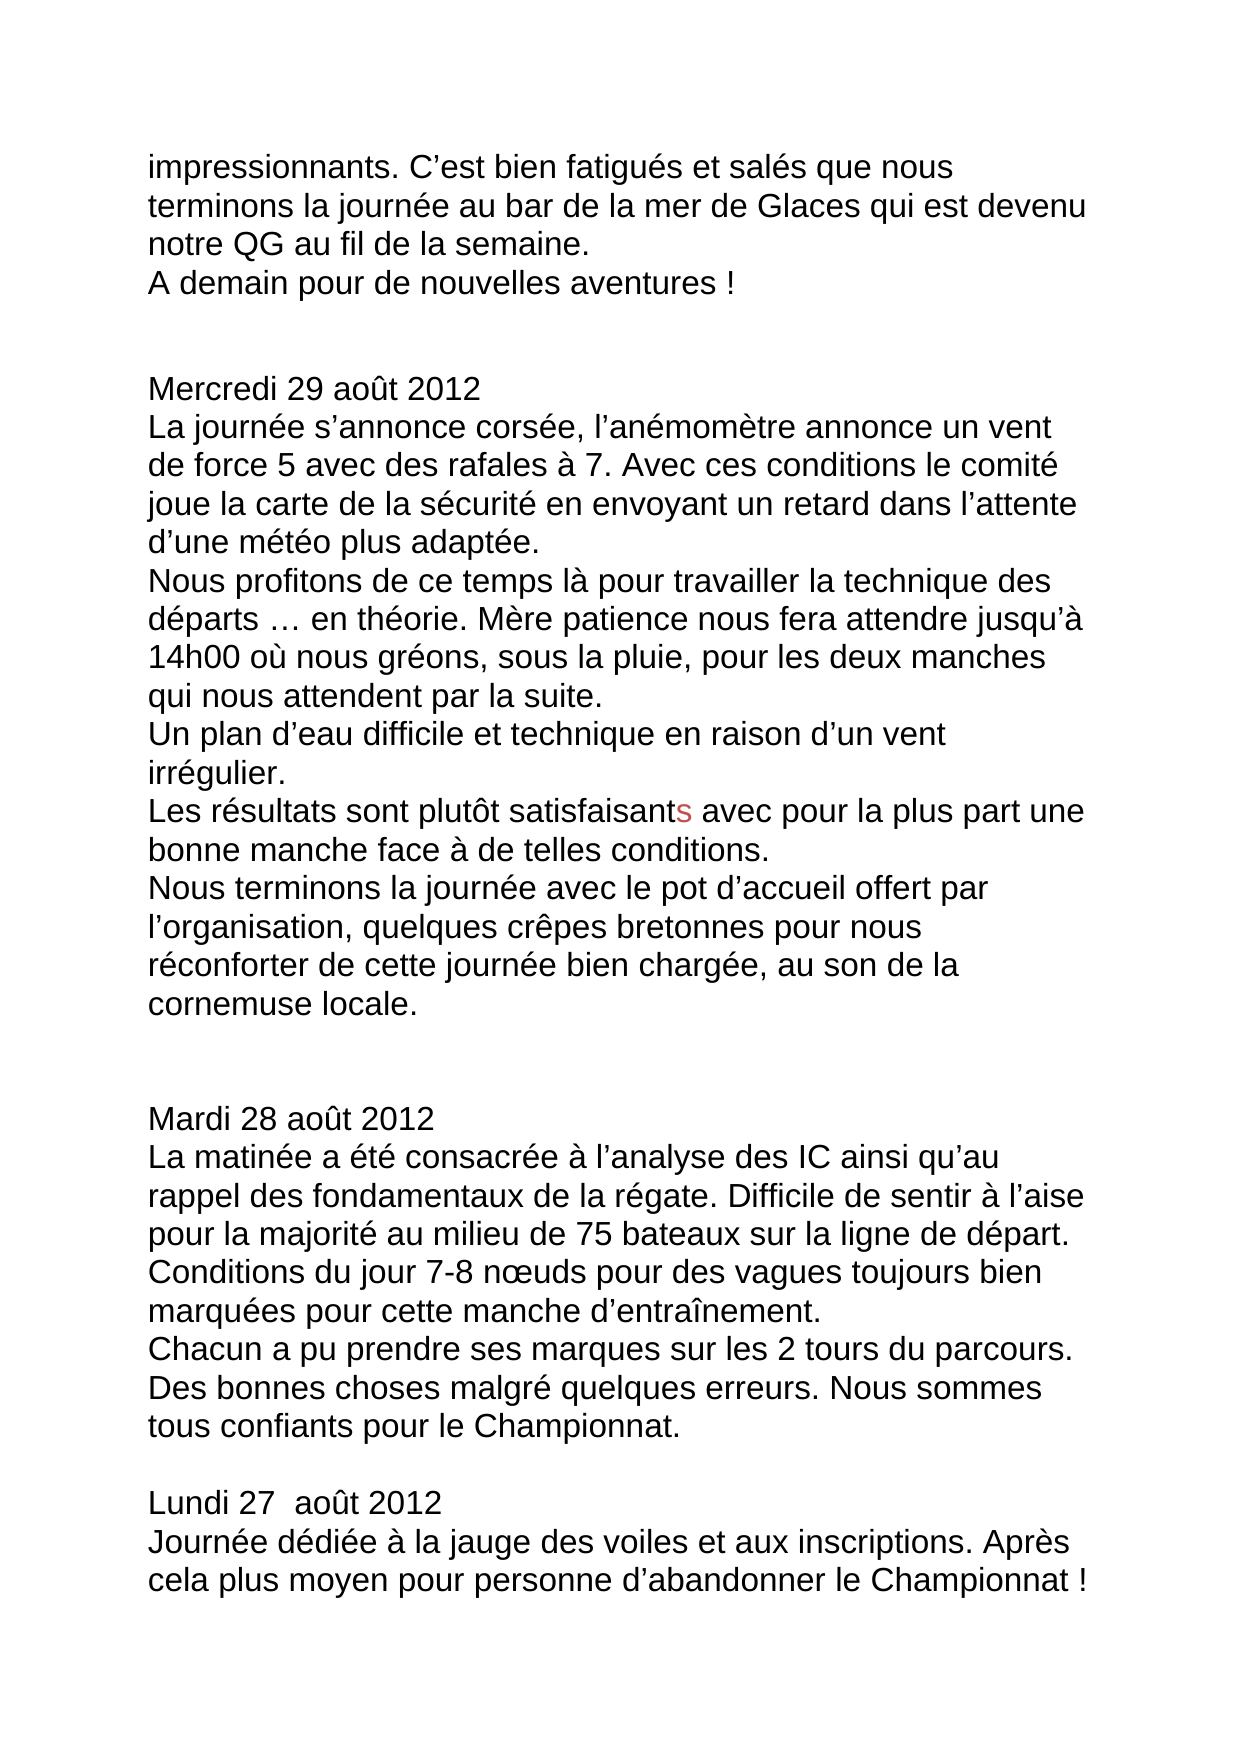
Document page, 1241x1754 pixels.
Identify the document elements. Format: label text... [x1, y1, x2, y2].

text Nous terminons la journée avec le pot d’accueil offert par l’organisation, quelques crêpes bretonnes pour nous réconforter de cette journée bien chargée, au son de la cornemuse locale. [148, 868, 1093, 1022]
text Lundi 27 août 2012 [148, 1483, 1093, 1522]
text Un plan d’eau difficile et technique en raison d’un vent irrégulier. [148, 714, 1093, 791]
text Des bonnes choses malgré quelques erreurs. Nous sommes tous confiants pour le Championnat. [148, 1368, 1093, 1445]
text La journée s’annonce corsée, l’anémomètre annonce un vent de force 5 avec des rafales à 7. Avec ces conditions le comité joue la carte de la sécurité en envoyant un retard dans l’attente d’une météo plus adaptée. [148, 407, 1093, 561]
text Nous profitons de ce temps là pour travailler la technique des départs … en théorie. Mère patience nous fera attendre jusqu’à 14h00 où nous gréons, sous la pluie, pour les deux manches qui nous attendent par la suite. [148, 561, 1093, 714]
text Mardi 28 août 2012 [148, 1099, 1093, 1137]
text Journée dédiée à la jauge des voiles et aux inscriptions. Après cela plus moyen pour personne d’abandonner le Championnat ! [148, 1522, 1093, 1598]
text Chacun a pu prendre ses marques sur les 2 tours du parcours. [148, 1329, 1093, 1368]
text Conditions du jour 7-8 nœuds pour des vagues toujours bien marquées pour cette manche d’entraînement. [148, 1253, 1093, 1329]
text Mercredi 29 août 2012 [148, 368, 1093, 407]
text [148, 148, 1093, 263]
text A demain pour de nouvelles aventures ! [148, 263, 1093, 301]
text Les résultats sont plutôt satisfaisants avec pour la plus part une bonne manche face à de telles conditions. [148, 791, 1093, 868]
text La matinée a été consacrée à l’analyse des IC ainsi qu’au rappel des fondamentaux de la régate. Difficile de sentir à l’aise pour la majorité au milieu de 75 bateaux sur la ligne de départ. [148, 1137, 1093, 1253]
